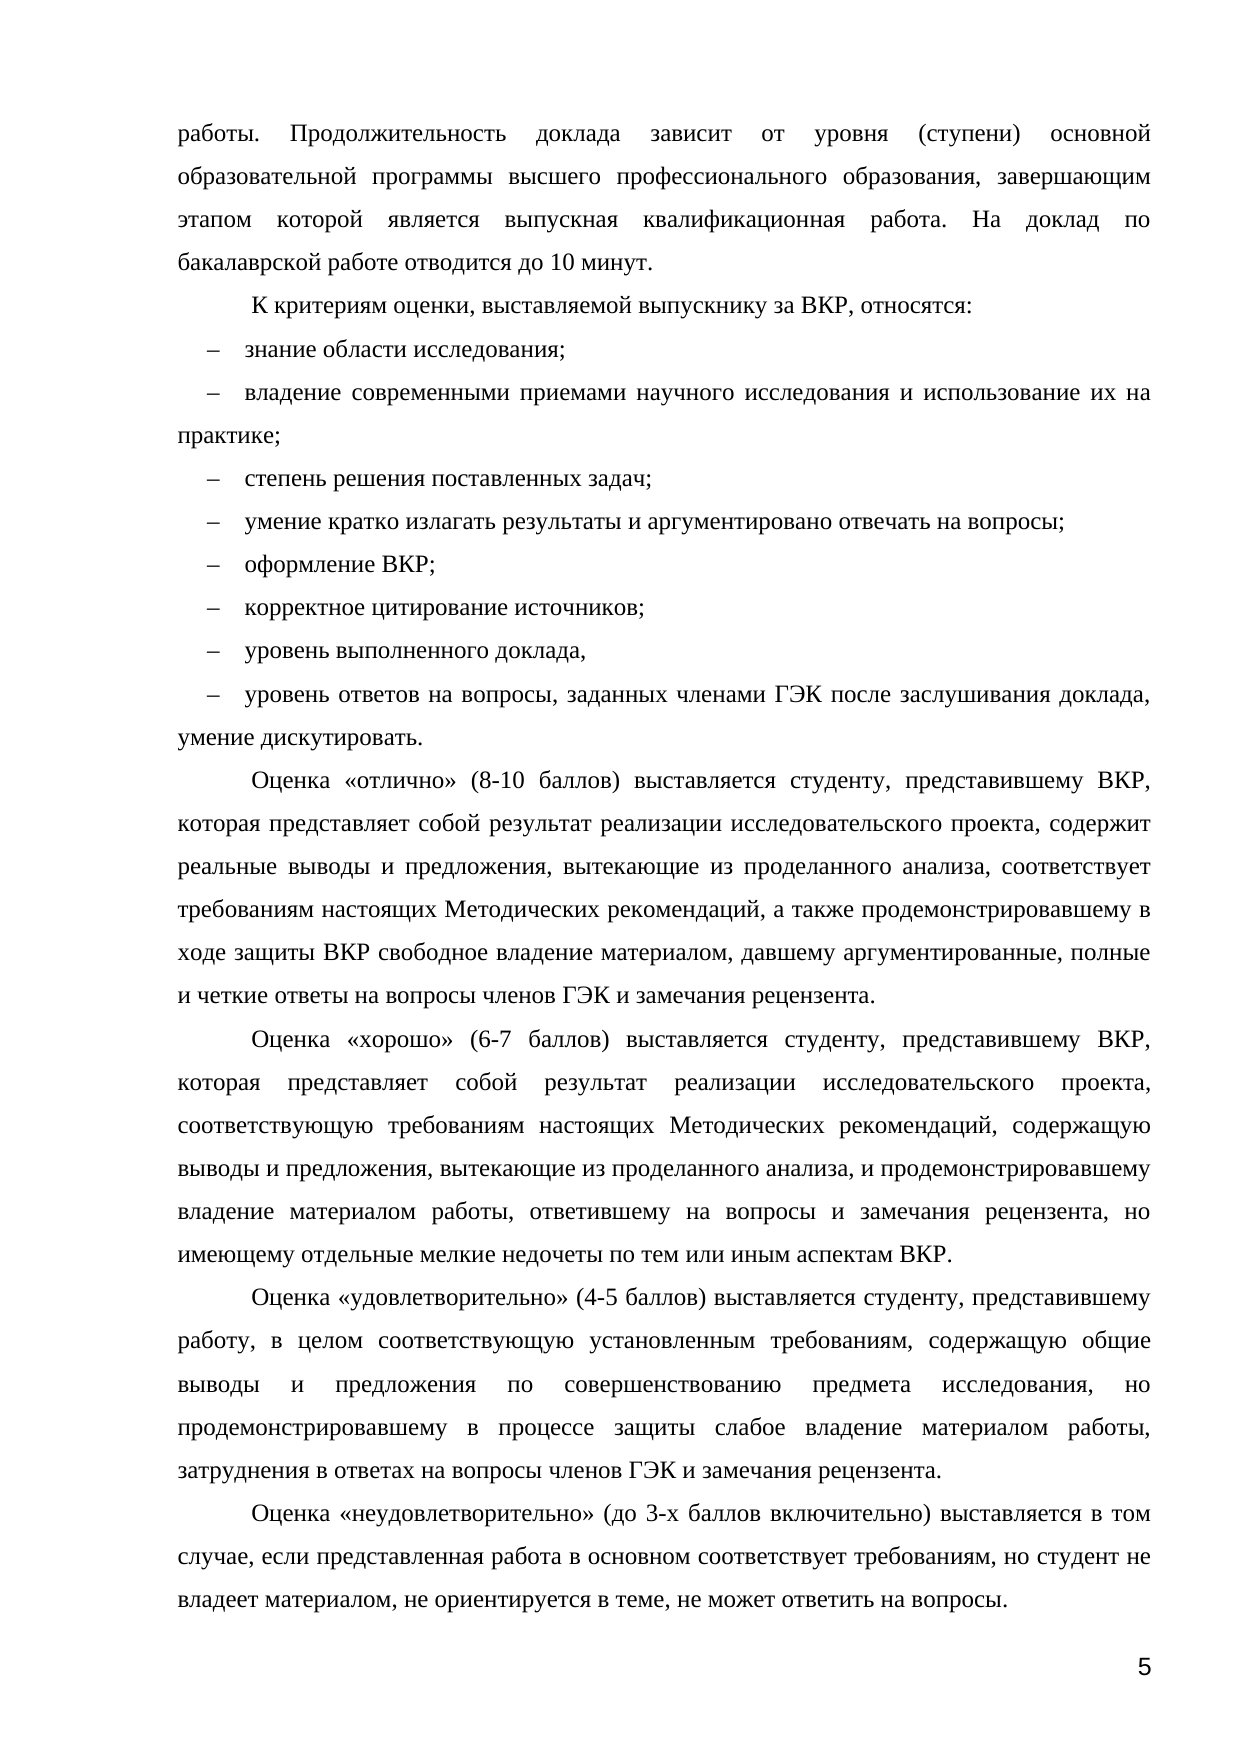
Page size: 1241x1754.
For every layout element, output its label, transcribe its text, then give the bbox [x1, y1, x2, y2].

list оформление ВКР; [177, 549, 1152, 578]
list умение кратко излагать результаты и аргументировано отвечать на вопросы; [177, 506, 1152, 535]
list степень решения поставленных задач; [177, 463, 1152, 492]
list уровень выполненного доклада, [177, 636, 1152, 664]
list корректное цитирование источников; [177, 592, 1152, 621]
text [177, 118, 1152, 276]
text Оценка «неудовлетворительно» (до 3-х баллов включительно) выставляется в том случае, если представленная работа в основном соответствует требованиям, но студент не владеет материалом, не ориентируется в теме, не может ответить на вопросы. [177, 1498, 1152, 1613]
text К критериям оценки, выставляемой выпускнику за ВКР, относятся: [177, 291, 1152, 319]
list знание области исследования; [177, 334, 1152, 362]
list владение современными приемами научного исследования и использование их на практике; [177, 377, 1152, 449]
text Оценка «отлично» (8-10 баллов) выставляется студенту, представившему ВКР, которая представляет собой результат реализации исследовательского проекта, содержит реальные выводы и предложения, вытекающие из проделанного анализа, соответствует требованиям настоящих Методических рекомендаций, а также продемонстрировавшему в ходе защиты ВКР свободное владение материалом, давшему аргументированные, полные и четкие ответы на вопросы членов ГЭК и замечания рецензента. [177, 765, 1152, 1009]
text Оценка «хорошо» (6-7 баллов) выставляется студенту, представившему ВКР, которая представляет собой результат реализации исследовательского проекта, соответствующую требованиям настоящих Методических рекомендаций, содержащую выводы и предложения, вытекающие из проделанного анализа, и продемонстрировавшему владение материалом работы, ответившему на вопросы и замечания рецензента, но имеющему отдельные мелкие недочеты по тем или иным аспектам ВКР. [177, 1024, 1152, 1268]
text Оценка «удовлетворительно» (4-5 баллов) выставляется студенту, представившему работу, в целом соответствующую установленным требованиям, содержащую общие выводы и предложения по совершенствованию предмета исследования, но продемонстрировавшему в процессе защиты слабое владение материалом работы, затруднения в ответах на вопросы членов ГЭК и замечания рецензента. [177, 1282, 1152, 1484]
list уровень ответов на вопросы, заданных членами ГЭК после заслушивания доклада, умение дискутировать. [177, 679, 1152, 751]
